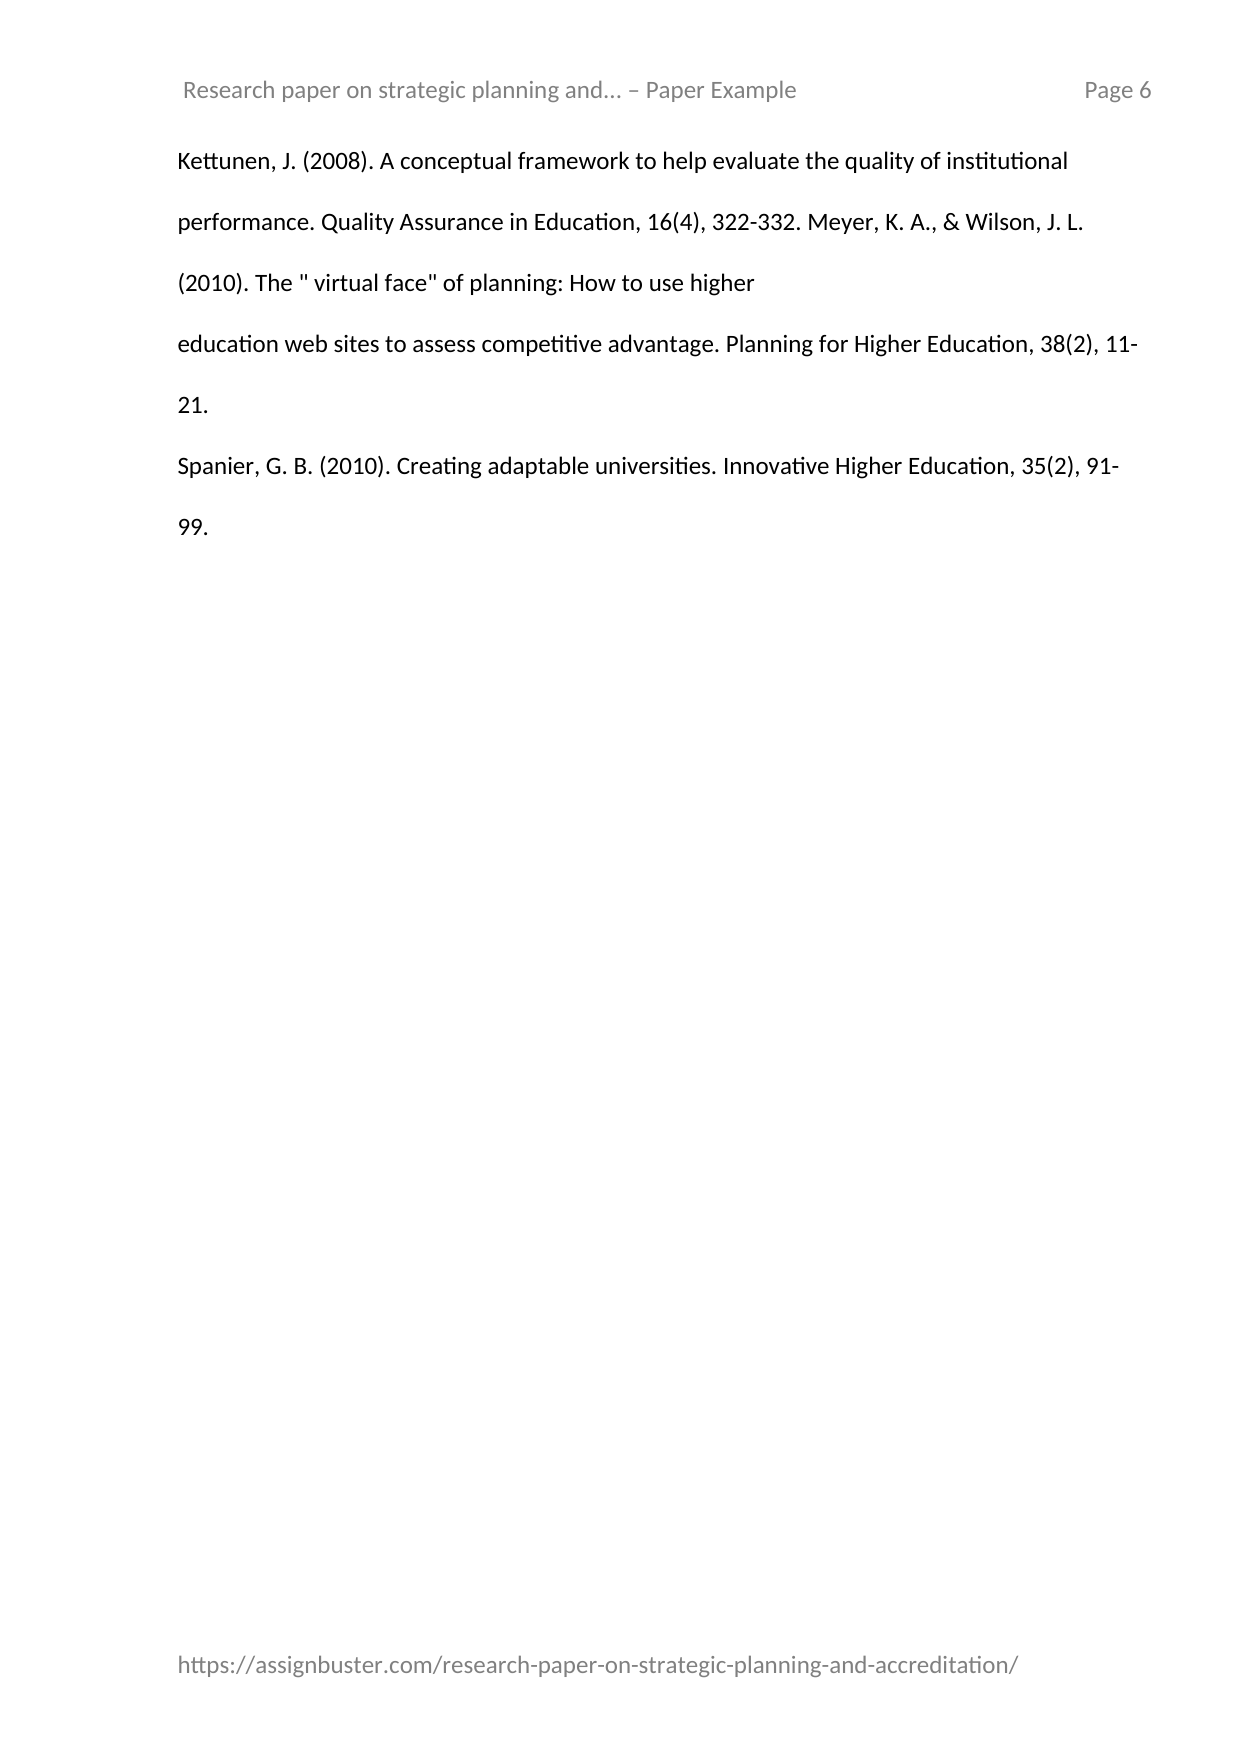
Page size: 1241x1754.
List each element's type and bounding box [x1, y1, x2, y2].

text [177, 145, 1152, 542]
